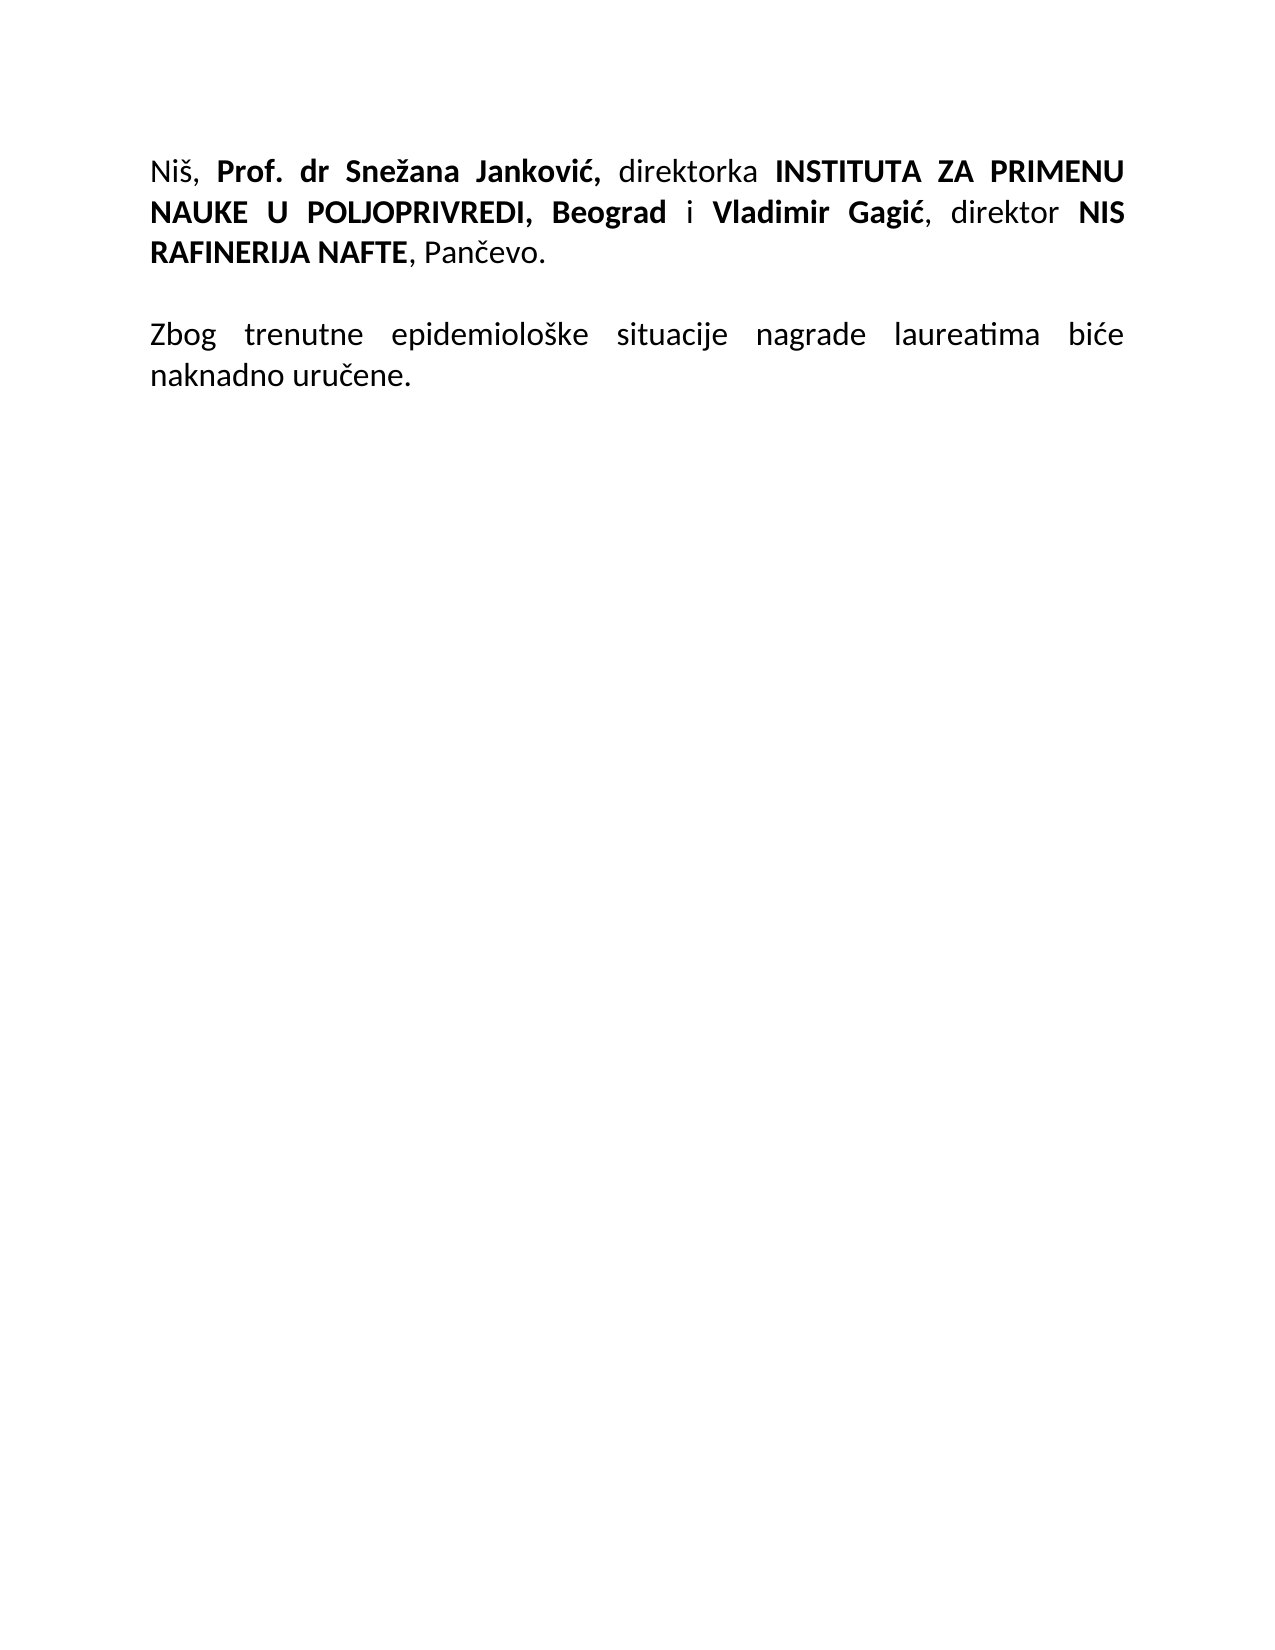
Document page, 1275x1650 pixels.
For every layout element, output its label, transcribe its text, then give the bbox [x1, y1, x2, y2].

text Zbog trenutne epidemiološke situacije nagrade laureatima biće naknadno uručene. [150, 313, 1125, 394]
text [150, 150, 1125, 272]
